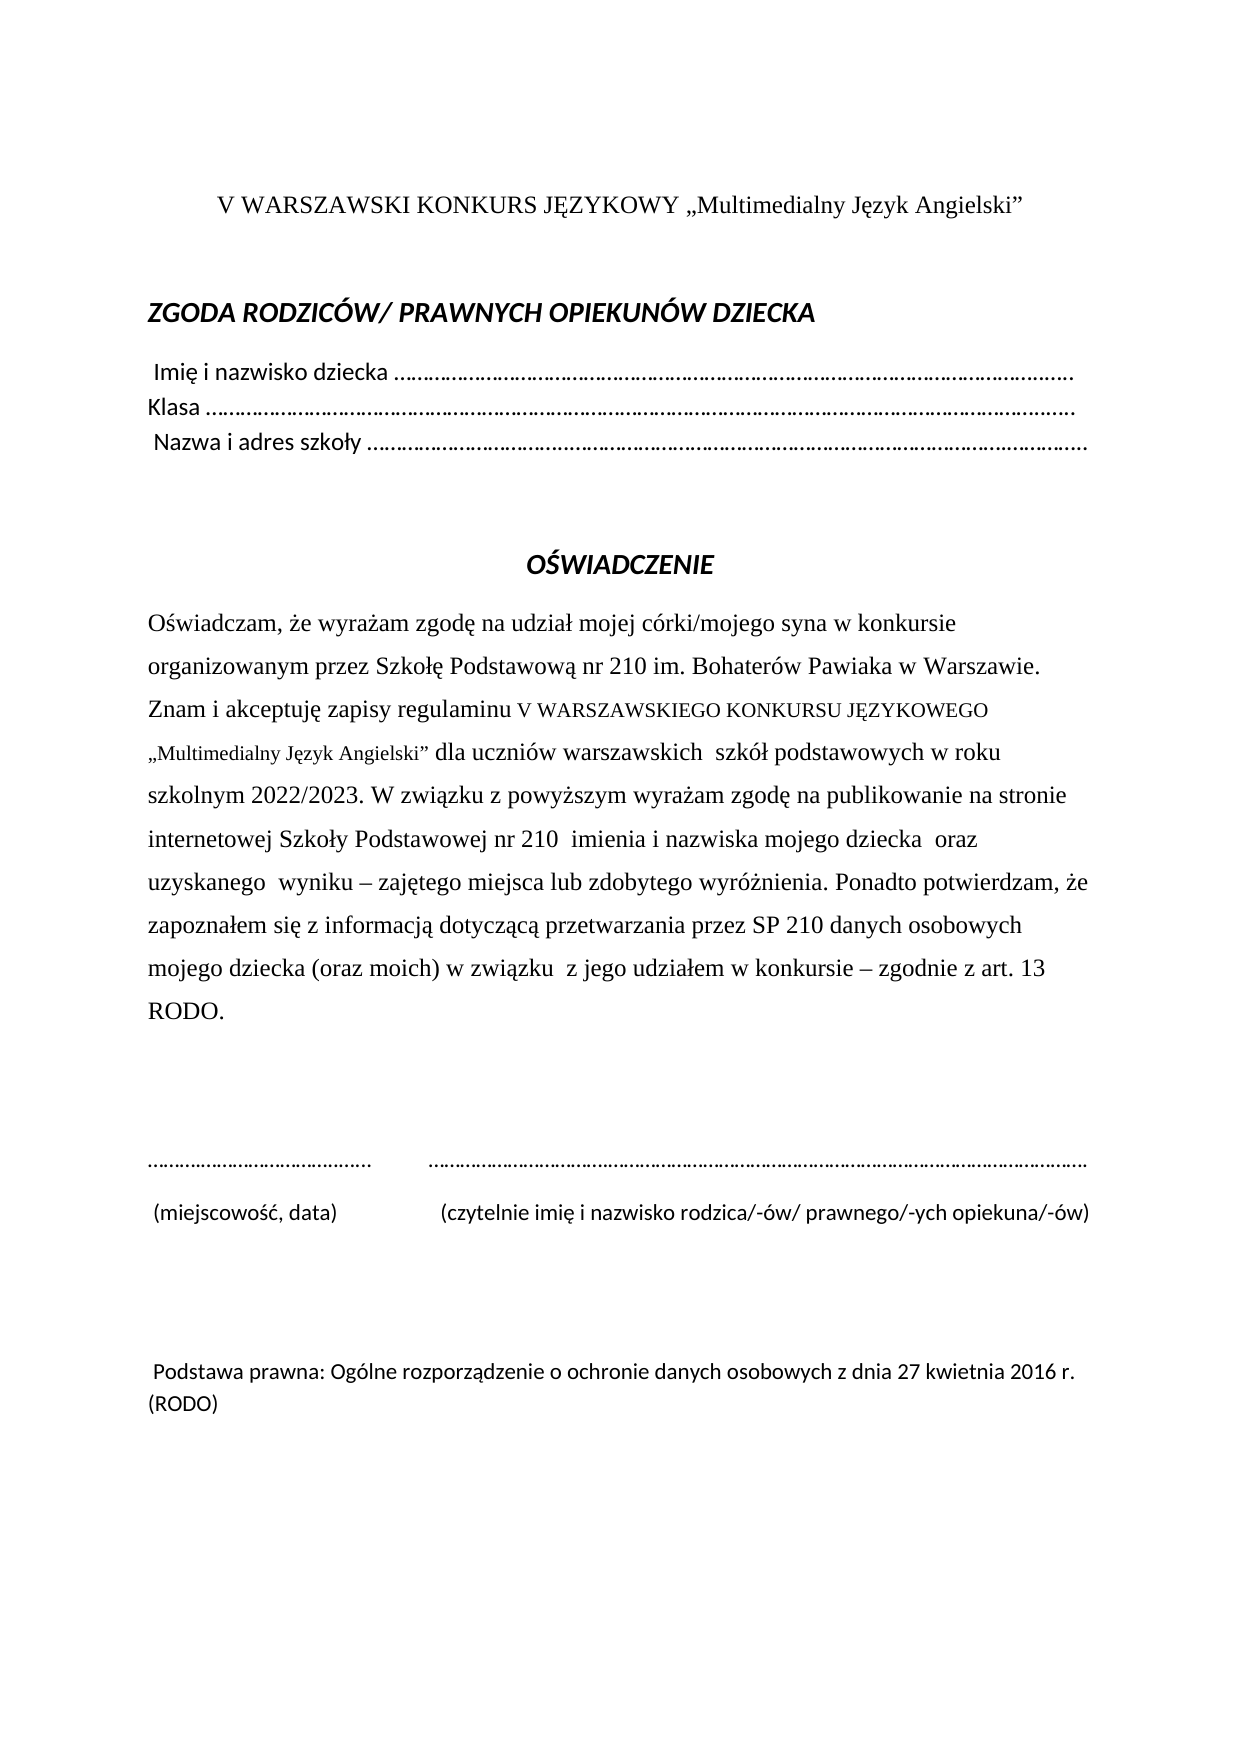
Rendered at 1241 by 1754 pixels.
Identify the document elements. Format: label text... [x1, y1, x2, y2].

text Imię i nazwisko dziecka …………………………………………………………………………………………………..….. Klasa ………………………………………………………………………………………………………………………………..….. Nazwa i adres szkoły ……………………………..………………………………………………………………….………….. [148, 356, 1093, 521]
text ……….……………………..…... …………………………….………………………………………………………………………………. [148, 1145, 1093, 1173]
subtitle Oświadczam, że wyrażam zgodę na udział mojej córki/mojego syna w konkursie organizowanym przez Szkołę Podstawową nr 210 im. Bohaterów Pawiaka w Warszawie. Znam i akceptuję zapisy regulaminu V WARSZAWSKIEGO KONKURSU JĘZYKOWEGO „Multimedialny Język Angielski” dla uczniów warszawskich szkół podstawowych w roku szkolnym 2022/2023. W związku z powyższym wyrażam zgodę na publikowanie na stronie internetowej Szkoły Podstawowej nr 210 imienia i nazwiska mojego dziecka oraz uzyskanego wyniku – zajętego miejsca lub zdobytego wyróżnienia. Ponadto potwierdzam, że zapoznałem się z informacją dotyczącą przetwarzania przez SP 210 danych osobowych mojego dziecka (oraz moich) w związku z jego udziałem w konkursie – zgodnie z art. 13 RODO. [148, 608, 1093, 1025]
text Podstawa prawna: Ogólne rozporządzenie o ochronie danych osobowych z dnia 27 kwietnia 2016 r. (RODO) [148, 1357, 1093, 1418]
text OŚWIADCZENIE [148, 546, 1093, 582]
text (miejscowość, data) (czytelnie imię i nazwisko rodzica/-ów/ prawnego/-ych opiekuna/-ów) [148, 1198, 1093, 1226]
text ZGODA RODZICÓW/ PRAWNYCH OPIEKUNÓW DZIECKA [148, 294, 1093, 330]
subtitle V WARSZAWSKI KONKURS JĘZYKOWY „Multimedialny Język Angielski” [148, 190, 1093, 218]
